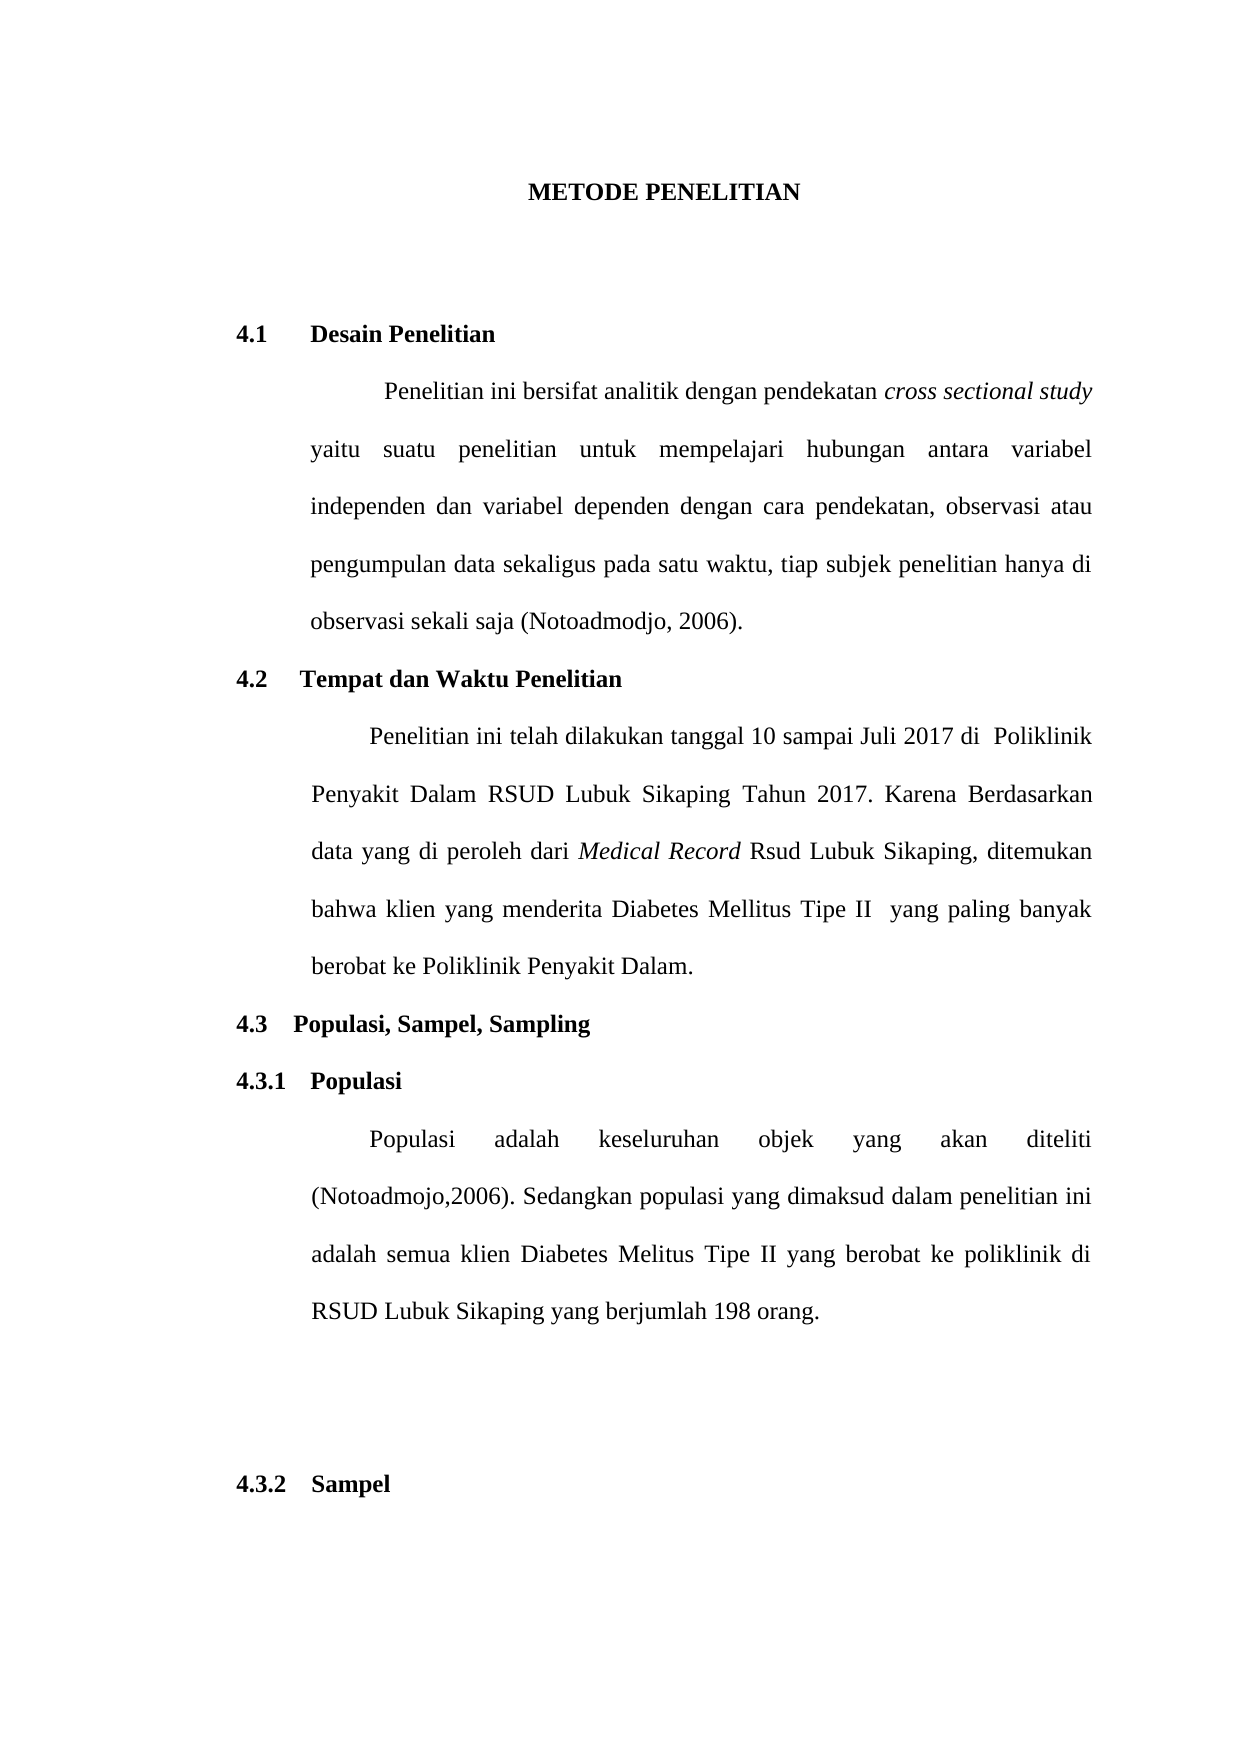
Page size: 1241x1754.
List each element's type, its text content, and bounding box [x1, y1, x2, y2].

list Desain Penelitian [236, 319, 1092, 348]
list Penelitian ini telah dilakukan tanggal 10 sampai Juli 2017 di Poliklinik Penyakit Dalam RSUD Lubuk Sikaping Tahun 2017. Karena Berdasarkan data yang di peroleh dari Medical Record Rsud Lubuk Sikaping, ditemukan bahwa klien yang menderita Diabetes Mellitus Tipe II yang paling banyak berobat ke Poliklinik Penyakit Dalam. [311, 721, 1092, 980]
list Populasi [236, 1066, 1092, 1095]
list Populasi, Sampel, Sampling [236, 1009, 1092, 1038]
list Penelitian ini bersifat analitik dengan pendekatan cross sectional study yaitu suatu penelitian untuk mempelajari hubungan antara variabel independen dan variabel dependen dengan cara pendekatan, observasi atau pengumpulan data sekaligus pada satu waktu, tiap subjek penelitian hanya di observasi sekali saja (Notoadmodjo, 2006). [310, 376, 1092, 635]
list Populasi adalah keseluruhan objek yang akan diteliti (Notoadmojo,2006). Sedangkan populasi yang dimaksud dalam penelitian ini adalah semua klien Diabetes Melitus Tipe II yang berobat ke poliklinik di RSUD Lubuk Sikaping yang berjumlah 198 orang. [311, 1124, 1092, 1325]
list Sampel [236, 1469, 1092, 1498]
text METODE PENELITIAN [236, 177, 1092, 206]
list Tempat dan Waktu Penelitian [236, 664, 1092, 693]
